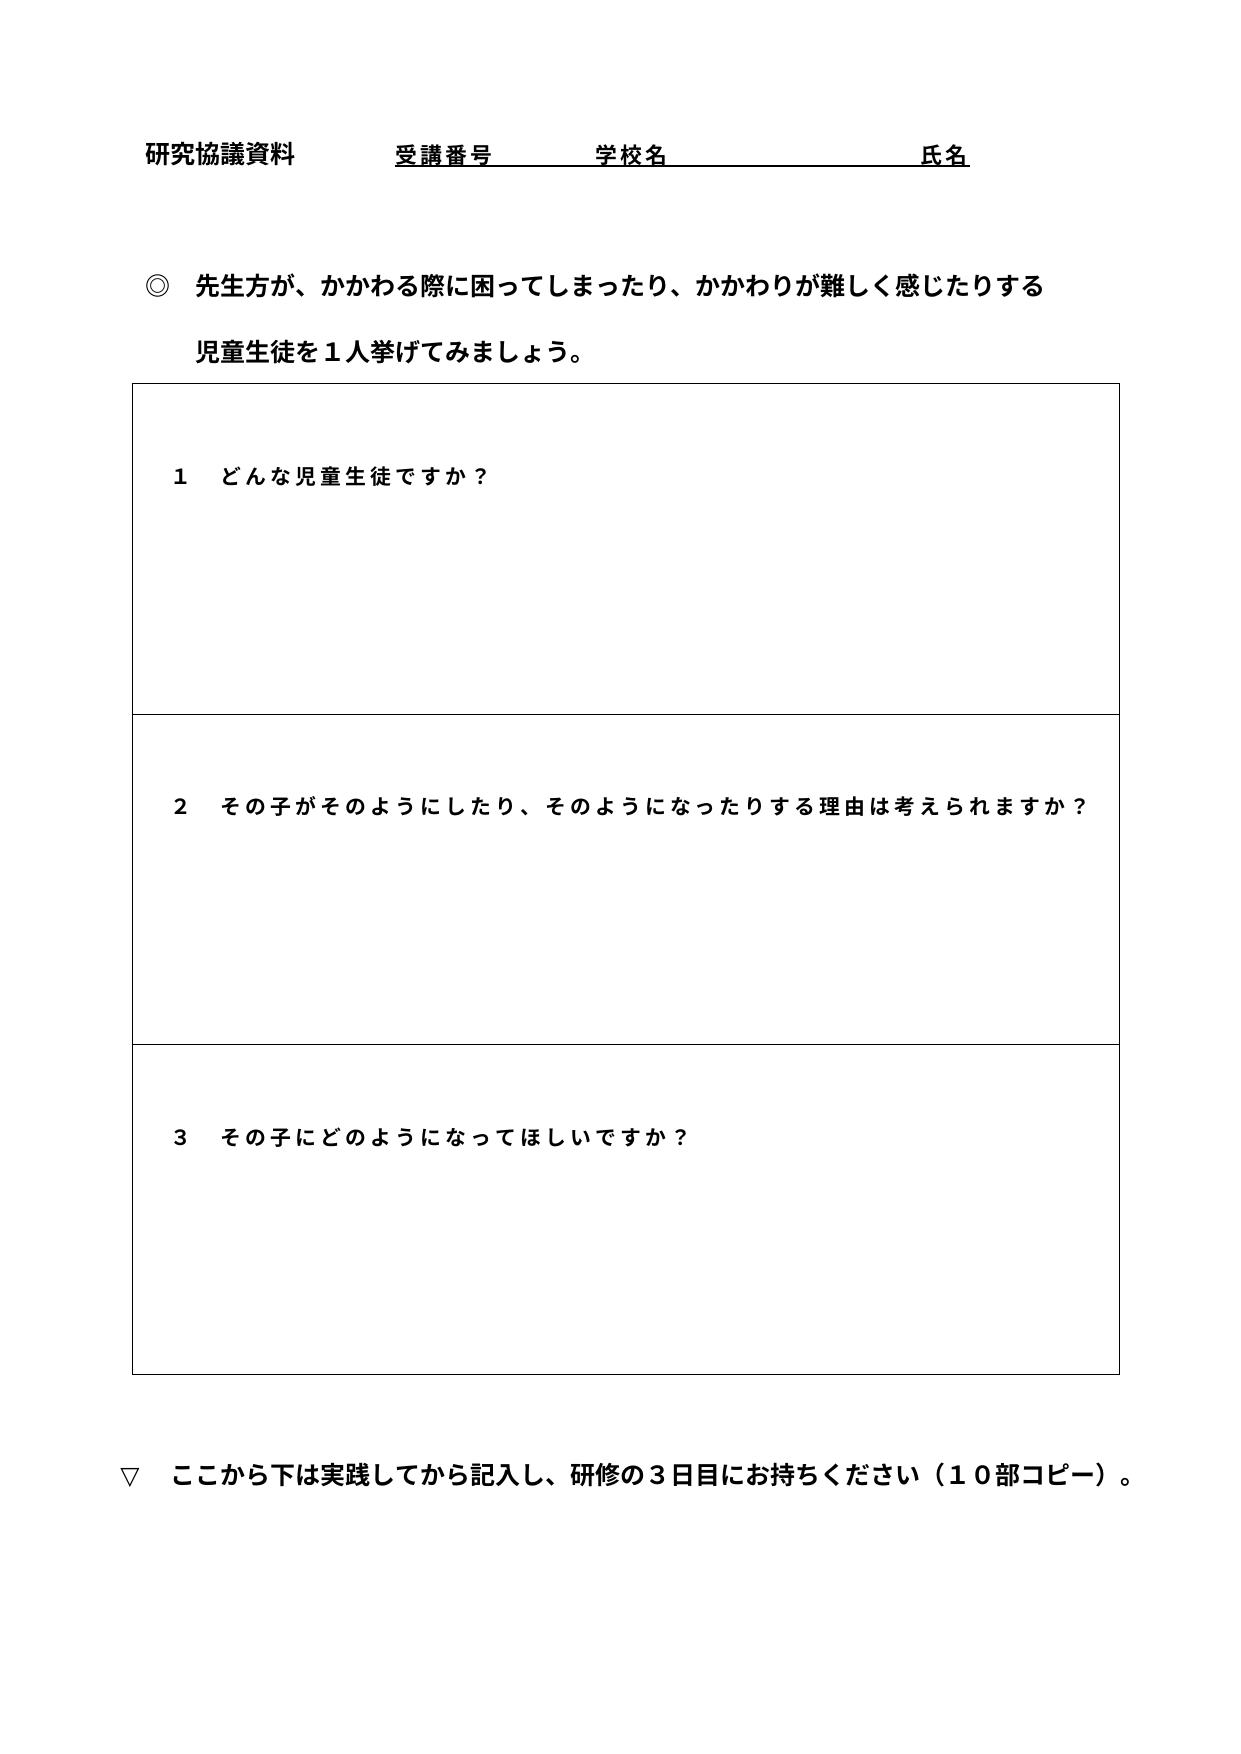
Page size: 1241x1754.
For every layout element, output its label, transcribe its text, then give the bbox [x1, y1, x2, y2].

table_header １ どんな児童生徒ですか？ [133, 384, 1119, 713]
table_cell ３ その子にどのようになってほしいですか？ [133, 1045, 1119, 1374]
table_cell ２ その子がそのようにしたり、そのようになったりする理由は考えられますか？ [133, 715, 1119, 1044]
text ◎ 先生方が、かかわる際に困ってしまったり、かかわりが難しく感じたりする [120, 252, 1120, 317]
text ▽ ここから下は実践してから記入し、研修の３日目にお持ちください（１０部コピー）。 [120, 1441, 1120, 1507]
text 児童生徒を１人挙げてみましょう。 [120, 317, 1120, 383]
text 研究協議資料 受講番号 学校名 氏名 [120, 120, 1120, 186]
